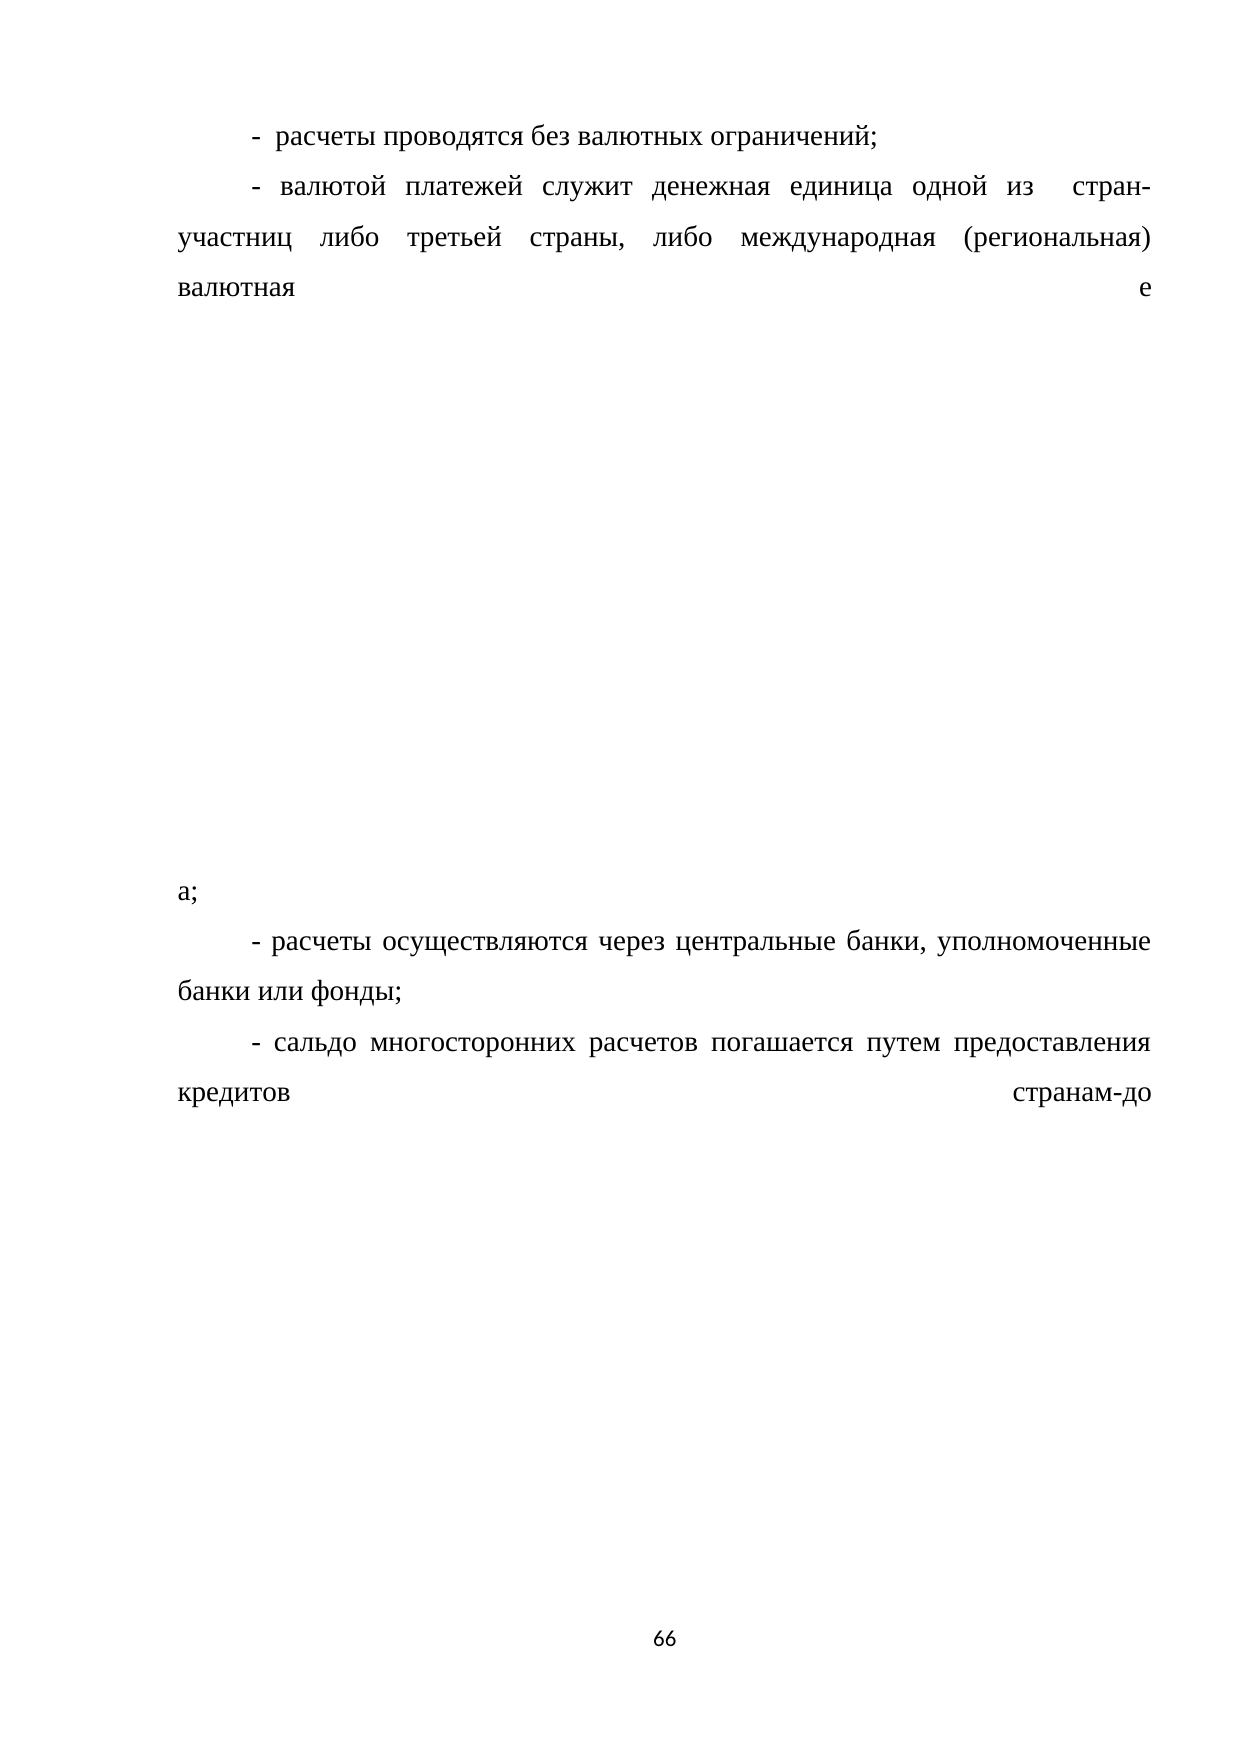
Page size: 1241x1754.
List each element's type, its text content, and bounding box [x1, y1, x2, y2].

text - валютой платежей служит денежная единица одной из стран-участниц либо третьей страны, либо международная (региональная) валютная е исключавший а; [177, 168, 1152, 906]
text - расчеты проводятся без валютных ограничений; [177, 118, 1152, 152]
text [177, 1024, 1152, 1611]
text - расчеты осуществляются через центральные банки, уполномоченные банки или фонды; [177, 923, 1152, 1007]
